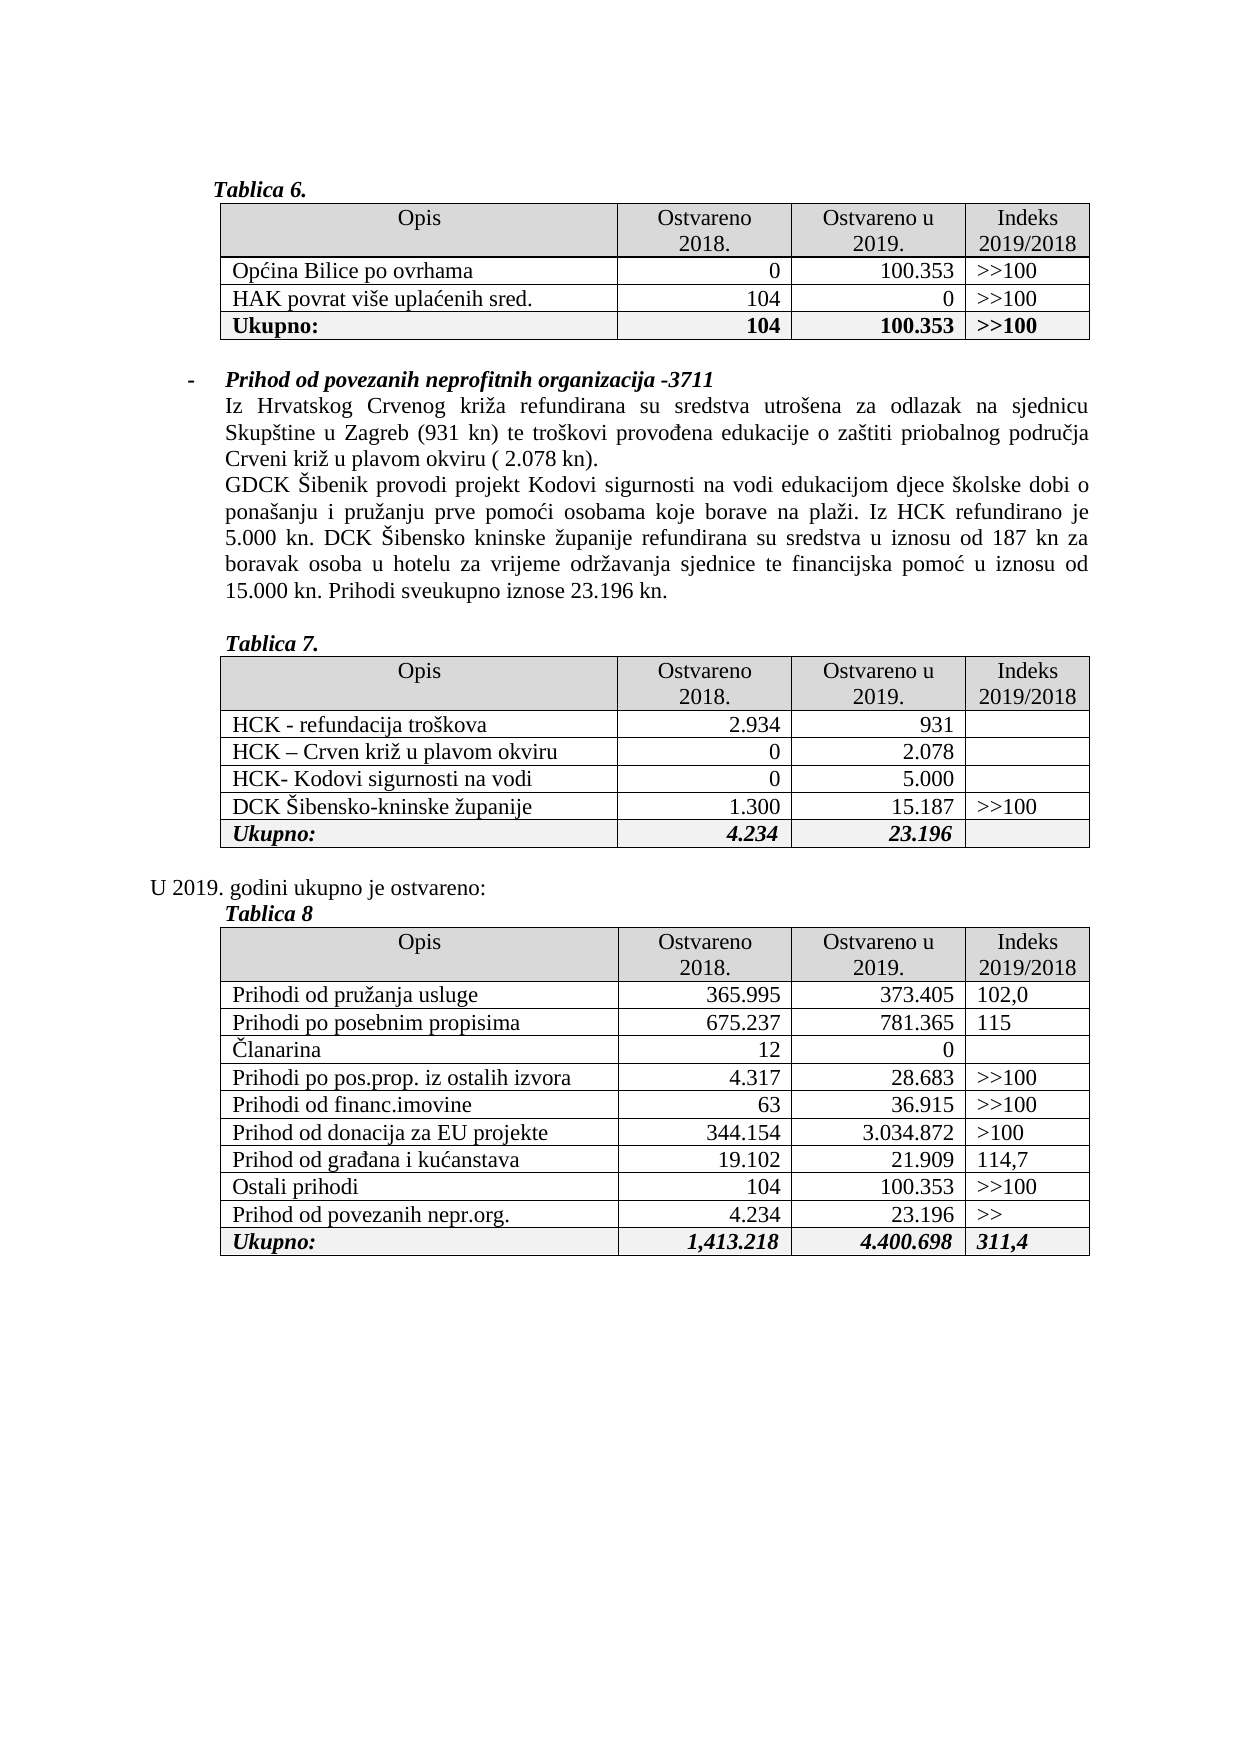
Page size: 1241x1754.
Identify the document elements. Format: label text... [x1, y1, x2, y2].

table_cell Ukupno: [221, 312, 617, 339]
text Tablica 6. [150, 176, 1090, 203]
table_cell Prihodi po posebnim propisima [221, 1009, 618, 1035]
text Iz Hrvatskog Crvenog križa refundirana su sredstva utrošena za odlazak na sjednicu Skupštine u Zagreb (931 kn) te troškovi provođena edukacije o zaštiti priobalnog područja Crveni križ u plavom okviru ( 2.078 kn). [225, 392, 1090, 471]
table_cell [966, 820, 1089, 847]
table_cell 0 [618, 766, 791, 792]
table_header Indeks 2019/2018 [966, 928, 1089, 981]
table_cell >>100 [966, 312, 1089, 339]
table_cell >>100 [966, 285, 1089, 311]
table_cell 100.353 [792, 312, 965, 339]
table_cell Prihod od povezanih nepr.org. [221, 1201, 618, 1227]
table_cell 781.365 [792, 1009, 965, 1035]
table_cell 115 [966, 1009, 1089, 1035]
table_cell [966, 738, 1089, 764]
table_cell 675.237 [619, 1009, 791, 1035]
table_cell 2.934 [618, 711, 791, 737]
table_cell Prihod od građana i kućanstava [221, 1146, 618, 1172]
table_cell 344.154 [619, 1119, 791, 1145]
table_cell 100.353 [792, 1173, 965, 1200]
table_cell DCK Šibensko-kninske županije [221, 793, 617, 819]
table_cell 0 [792, 1036, 965, 1063]
table_cell Ukupno: [221, 820, 617, 847]
table_cell >>100 [966, 1173, 1089, 1200]
table_cell 19.102 [619, 1146, 791, 1172]
table_cell >> [966, 1201, 1089, 1227]
table_header Ostvareno u 2019. [792, 657, 965, 710]
table_cell >>100 [966, 1091, 1089, 1117]
table_cell HAK povrat više uplaćenih sred. [221, 285, 617, 311]
table_cell 28.683 [792, 1064, 965, 1090]
table_cell HCK - refundacija troškova [221, 711, 617, 737]
table_cell Prihod od donacija za EU projekte [221, 1119, 618, 1145]
table_cell [966, 766, 1089, 792]
table_header Ostvareno u 2019. [792, 928, 965, 981]
table_cell 114,7 [966, 1146, 1089, 1172]
table_cell [966, 1036, 1089, 1063]
table_cell 36.915 [792, 1091, 965, 1117]
table_header Ostvareno u 2019. [792, 204, 965, 256]
text GDCK Šibenik provodi projekt Kodovi sigurnosti na vodi edukacijom djece školske dobi o ponašanju i pružanju prve pomoći osobama koje borave na plaži. Iz HCK refundirano je 5.000 kn. DCK Šibensko kninske županije refundirana su sredstva u iznosu od 187 kn za boravak osoba u hotelu za vrijeme održavanja sjednice te financijska pomoć u iznosu od 15.000 kn. Prihodi sveukupno iznose 23.196 kn. [225, 471, 1090, 603]
table_cell HCK – Crven križ u plavom okviru [221, 738, 617, 764]
table_cell 4.234 [619, 1201, 791, 1227]
table_cell >>100 [966, 1064, 1089, 1090]
table_cell Ukupno: [221, 1228, 618, 1254]
table_cell 1.300 [618, 793, 791, 819]
table_cell 100.353 [792, 258, 965, 284]
list Prihod od povezanih neprofitnih organizacija -3711 [187, 366, 1090, 392]
table_cell HCK- Kodovi sigurnosti na vodi [221, 766, 617, 792]
table_cell 2.078 [792, 738, 965, 764]
table_cell Prihodi od pružanja usluge [221, 982, 618, 1008]
table_cell 5.000 [792, 766, 965, 792]
table_header Opis [221, 657, 617, 710]
table_header Ostvareno 2018. [618, 204, 791, 256]
table_cell Prihodi od financ.imovine [221, 1091, 618, 1117]
table_cell 23.196 [792, 820, 965, 847]
table_cell 4.234 [618, 820, 791, 847]
text U 2019. godini ukupno je ostvareno: [150, 874, 1090, 900]
table_cell 365.995 [619, 982, 791, 1008]
table_header Ostvareno 2018. [619, 928, 791, 981]
table_cell 12 [619, 1036, 791, 1063]
table_cell >>100 [966, 258, 1089, 284]
table_cell 102,0 [966, 982, 1089, 1008]
text Tablica 7. [225, 629, 1090, 656]
table_header Opis [221, 204, 617, 256]
table_cell >>100 [966, 793, 1089, 819]
table_cell 931 [792, 711, 965, 737]
table_cell 63 [619, 1091, 791, 1117]
text Tablica 8 [150, 900, 1090, 927]
table_cell 0 [618, 258, 791, 284]
table_cell Prihodi po pos.prop. iz ostalih izvora [221, 1064, 618, 1090]
table_cell >100 [966, 1119, 1089, 1145]
table_cell 23.196 [792, 1201, 965, 1227]
table_cell 1,413.218 [619, 1228, 791, 1254]
table_cell 373.405 [792, 982, 965, 1008]
table_cell 21.909 [792, 1146, 965, 1172]
table_cell 15.187 [792, 793, 965, 819]
table_cell 104 [618, 312, 791, 339]
table_cell 4.400.698 [792, 1228, 965, 1254]
table_cell 0 [618, 738, 791, 764]
table_header Indeks 2019/2018 [966, 204, 1089, 256]
table_cell 311,4 [966, 1228, 1089, 1254]
table_cell 3.034.872 [792, 1119, 965, 1145]
table_header Opis [221, 928, 618, 981]
table_cell Članarina [221, 1036, 618, 1063]
table_cell 104 [619, 1173, 791, 1200]
table_cell 4.317 [619, 1064, 791, 1090]
table_cell [966, 711, 1089, 737]
table_cell 0 [792, 285, 965, 311]
table_cell Ostali prihodi [221, 1173, 618, 1200]
table_header Indeks 2019/2018 [966, 657, 1089, 710]
table_header Ostvareno 2018. [618, 657, 791, 710]
table_cell Općina Bilice po ovrhama [221, 258, 617, 284]
table_cell 104 [618, 285, 791, 311]
